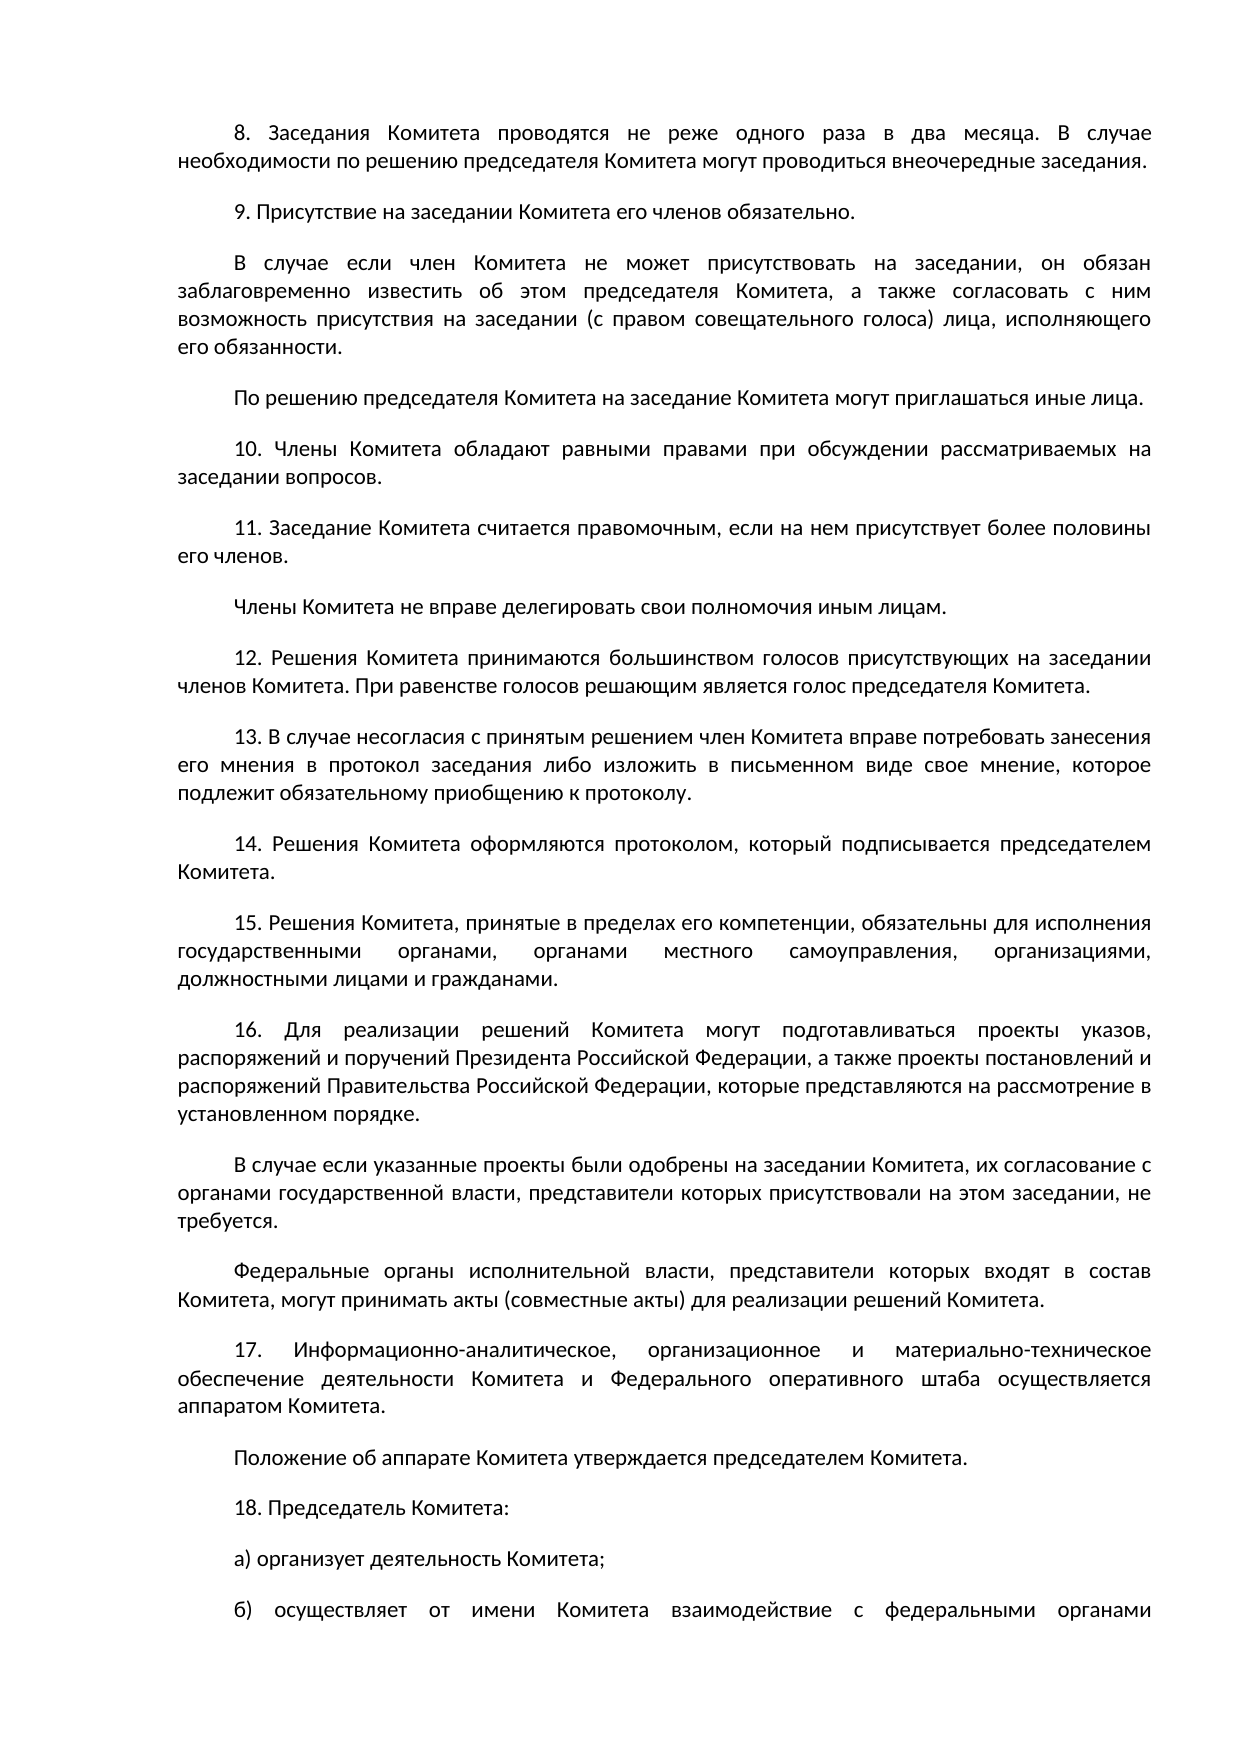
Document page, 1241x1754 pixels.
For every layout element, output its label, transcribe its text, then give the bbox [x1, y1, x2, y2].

text 16. Для реализации решений Комитета могут подготавливаться проекты указов, распоряжений и поручений Президента Российской Федерации, а также проекты постановлений и распоряжений Правительства Российской Федерации, которые представляются на рассмотрение в установленном порядке. [177, 1015, 1152, 1127]
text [177, 1595, 1152, 1623]
text Федеральные органы исполнительной власти, представители которых входят в состав Комитета, могут принимать акты (совместные акты) для реализации решений Комитета. [177, 1257, 1152, 1313]
text 18. Председатель Комитета: [177, 1493, 1152, 1522]
text В случае если указанные проекты были одобрены на заседании Комитета, их согласование с органами государственной власти, представители которых присутствовали на этом заседании, не требуется. [177, 1150, 1152, 1234]
text Члены Комитета не вправе делегировать свои полномочия иным лицам. [177, 592, 1152, 620]
text 14. Решения Комитета оформляются протоколом, который подписывается председателем Комитета. [177, 829, 1152, 885]
text 10. Члены Комитета обладают равными правами при обсуждении рассматриваемых на заседании вопросов. [177, 434, 1152, 490]
text 17. Информационно-аналитическое, организационное и материально-техническое обеспечение деятельности Комитета и Федерального оперативного штаба осуществляется аппаратом Комитета. [177, 1336, 1152, 1420]
text 12. Решения Комитета принимаются большинством голосов присутствующих на заседании членов Комитета. При равенстве голосов решающим является голос председателя Комитета. [177, 643, 1152, 699]
text 9. Присутствие на заседании Комитета его членов обязательно. [177, 197, 1152, 225]
text 11. Заседание Комитета считается правомочным, если на нем присутствует более половины его членов. [177, 513, 1152, 569]
text 15. Решения Комитета, принятые в пределах его компетенции, обязательны для исполнения государственными органами, органами местного самоуправления, организациями, должностными лицами и гражданами. [177, 908, 1152, 992]
text 8. Заседания Комитета проводятся не реже одного раза в два месяца. В случае необходимости по решению председателя Комитета могут проводиться внеочередные заседания. [177, 118, 1152, 174]
text 13. В случае несогласия с принятым решением член Комитета вправе потребовать занесения его мнения в протокол заседания либо изложить в письменном виде свое мнение, которое подлежит обязательному приобщению к протоколу. [177, 722, 1152, 806]
text Положение об аппарате Комитета утверждается председателем Комитета. [177, 1443, 1152, 1471]
text В случае если член Комитета не может присутствовать на заседании, он обязан заблаговременно известить об этом председателя Комитета, а также согласовать с ним возможность присутствия на заседании (с правом совещательного голоса) лица, исполняющего его обязанности. [177, 248, 1152, 360]
text По решению председателя Комитета на заседание Комитета могут приглашаться иные лица. [177, 383, 1152, 411]
text а) организует деятельность Комитета; [177, 1544, 1152, 1572]
